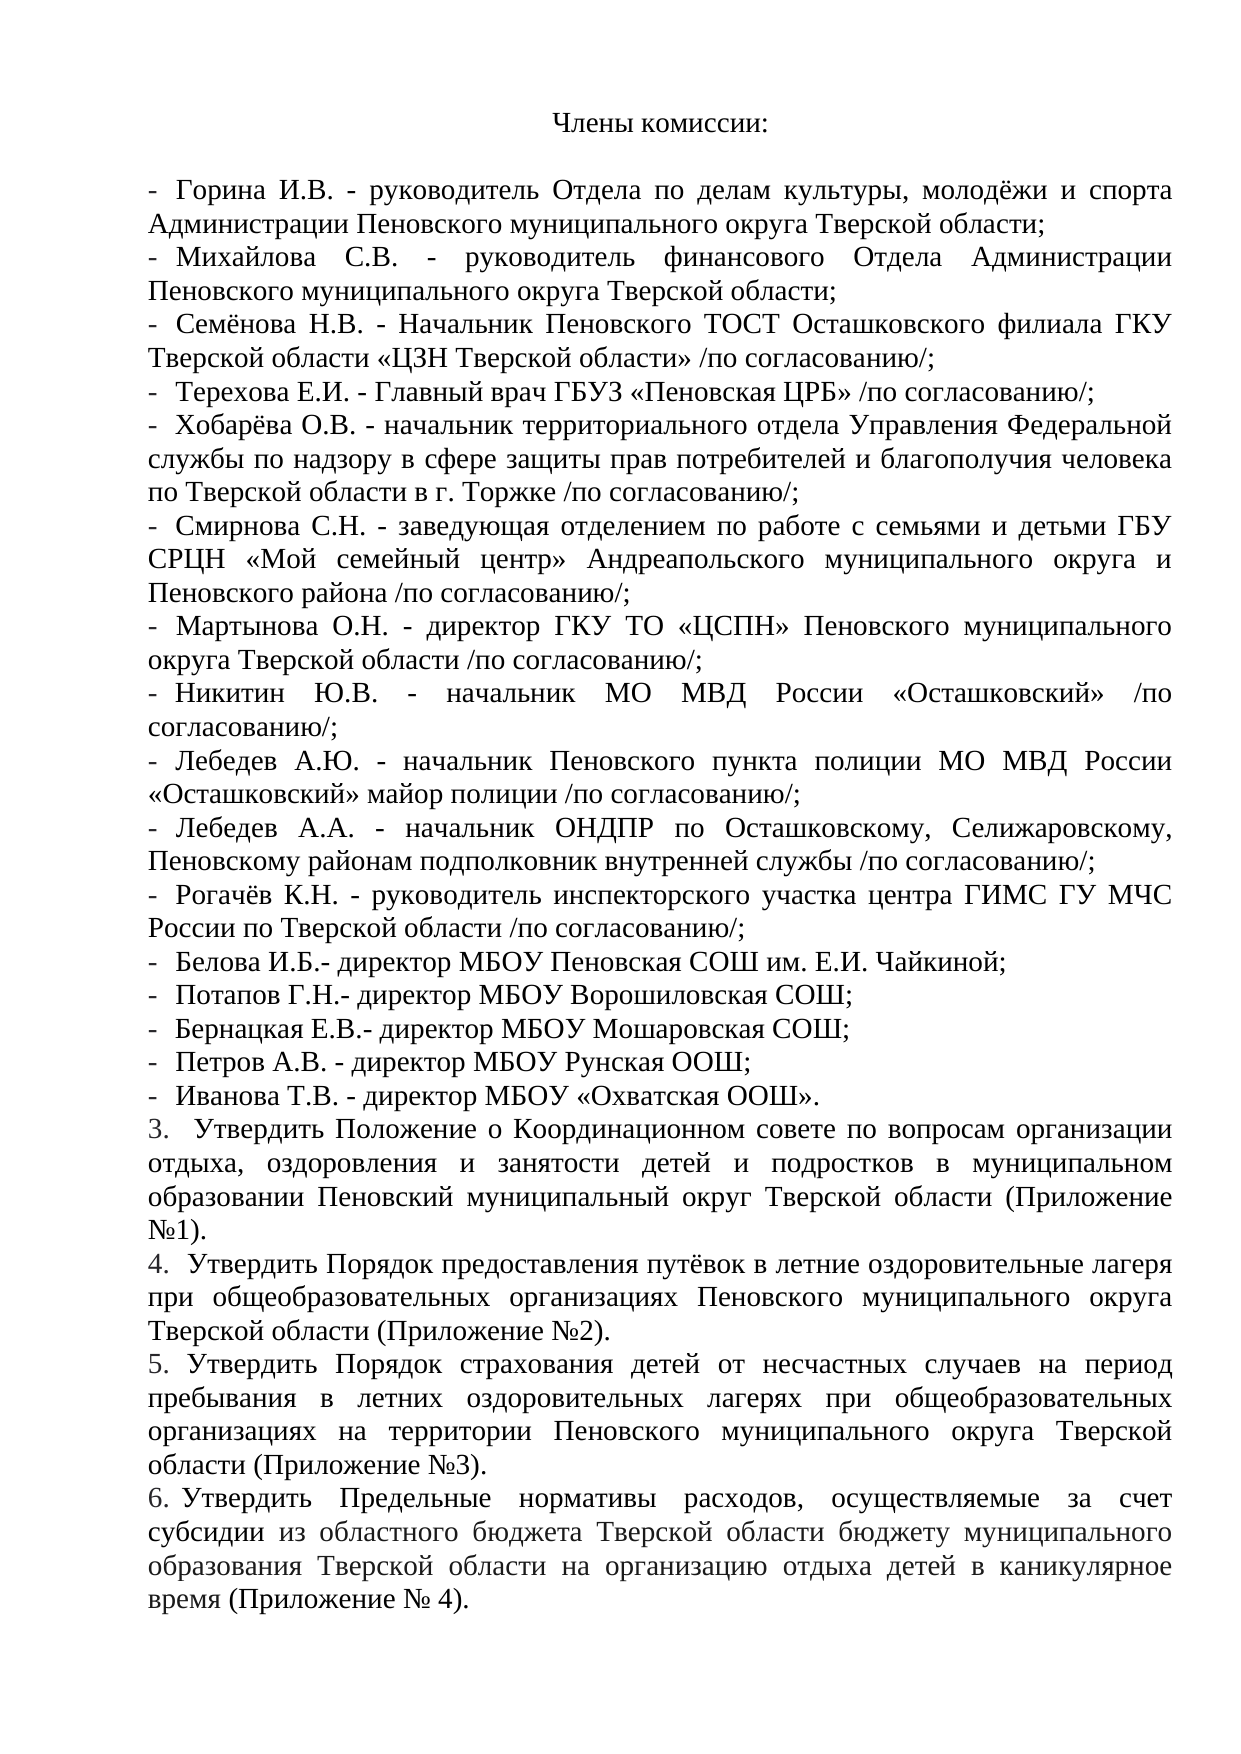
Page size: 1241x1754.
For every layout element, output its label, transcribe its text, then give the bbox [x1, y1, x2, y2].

list Лебедев А.А. - начальник ОНДПР по Осташковскому, Селижаровскому, Пеновскому районам подполковник внутренней службы /по согласованию/; [148, 810, 1173, 877]
list Мартынова О.Н. - директор ГКУ ТО «ЦСПН» Пеновского муниципального округа Тверской области /по согласованию/; [148, 608, 1173, 676]
list Потапов Г.Н.- директор МБОУ Ворошиловская СОШ; [148, 977, 1173, 1011]
text Члены комиссии: [148, 105, 1173, 139]
list Смирнова С.Н. - заведующая отделением по работе с семьями и детьми ГБУ СРЦН «Мой семейный центр» Андреапольского муниципального округа и Пеновского района /по согласованию/; [148, 508, 1173, 608]
list Белова И.Б.- директор МБОУ Пеновская СОШ им. Е.И. Чайкиной; [148, 944, 1173, 977]
list Терехова Е.И. - Главный врач ГБУЗ «Пеновская ЦРБ» /по согласованию/; [148, 374, 1173, 407]
list Рогачёв К.Н. - руководитель инспекторского участка центра ГИМС ГУ МЧС России по Тверской области /по согласованию/; [148, 877, 1173, 944]
list Семёнова Н.В. - Начальник Пеновского ТОСТ Осташковского филиала ГКУ Тверской области «ЦЗН Тверской области» /по согласованию/; [148, 307, 1173, 374]
list Утвердить Порядок предоставления путёвок в летние оздоровительные лагеря при общеобразовательных организациях Пеновского муниципального округа Тверской области (Приложение №2). [148, 1246, 1173, 1346]
list Утвердить Порядок страхования детей от несчастных случаев на период пребывания в летних оздоровительных лагерях при общеобразовательных организациях на территории Пеновского муниципального округа Тверской области (Приложение №3). [148, 1346, 1173, 1481]
list Бернацкая Е.В.- директор МБОУ Мошаровская СОШ; [148, 1011, 1173, 1044]
list Утвердить Положение о Координационном совете по вопросам организации отдыха, оздоровления и занятости детей и подростков в муниципальном образовании Пеновский муниципальный округ Тверской области (Приложение №1). [148, 1112, 1173, 1246]
list Лебедев А.Ю. - начальник Пеновского пункта полиции МО МВД России «Осташковский» майор полиции /по согласованию/; [148, 743, 1173, 810]
list Михайлова С.В. - руководитель финансового Отдела Администрации Пеновского муниципального округа Тверской области; [148, 239, 1173, 307]
list Утвердить Предельные нормативы расходов, осуществляемые за счет субсидии из областного бюджета Тверской области бюджету муниципального образования Тверской области на организацию отдыха детей в каникулярное время (Приложение № 4). [148, 1481, 1173, 1548]
list Горина И.В. - руководитель Отдела по делам культуры, молодёжи и спорта Администрации Пеновского муниципального округа Тверской области; [148, 172, 1173, 239]
list Хобарёва О.В. - начальник территориального отдела Управления Федеральной службы по надзору в сфере защиты прав потребителей и благополучия человека по Тверской области в г. Торжке /по согласованию/; [148, 407, 1173, 508]
list Иванова Т.В. - директор МБОУ «Охватская ООШ». [148, 1078, 1173, 1112]
list Никитин Ю.В. - начальник МО МВД России «Осташковский» /по согласованию/; [148, 676, 1173, 743]
list Петров А.В. - директор МБОУ Рунская ООШ; [148, 1044, 1173, 1078]
list Утвердить Предельные нормативы расходов, осуществляемые за счет субсидии из областного бюджета Тверской области бюджету муниципального образования Тверской области на организацию отдыха детей в каникулярное время (Приложение № 4). [221, 1581, 1173, 1615]
